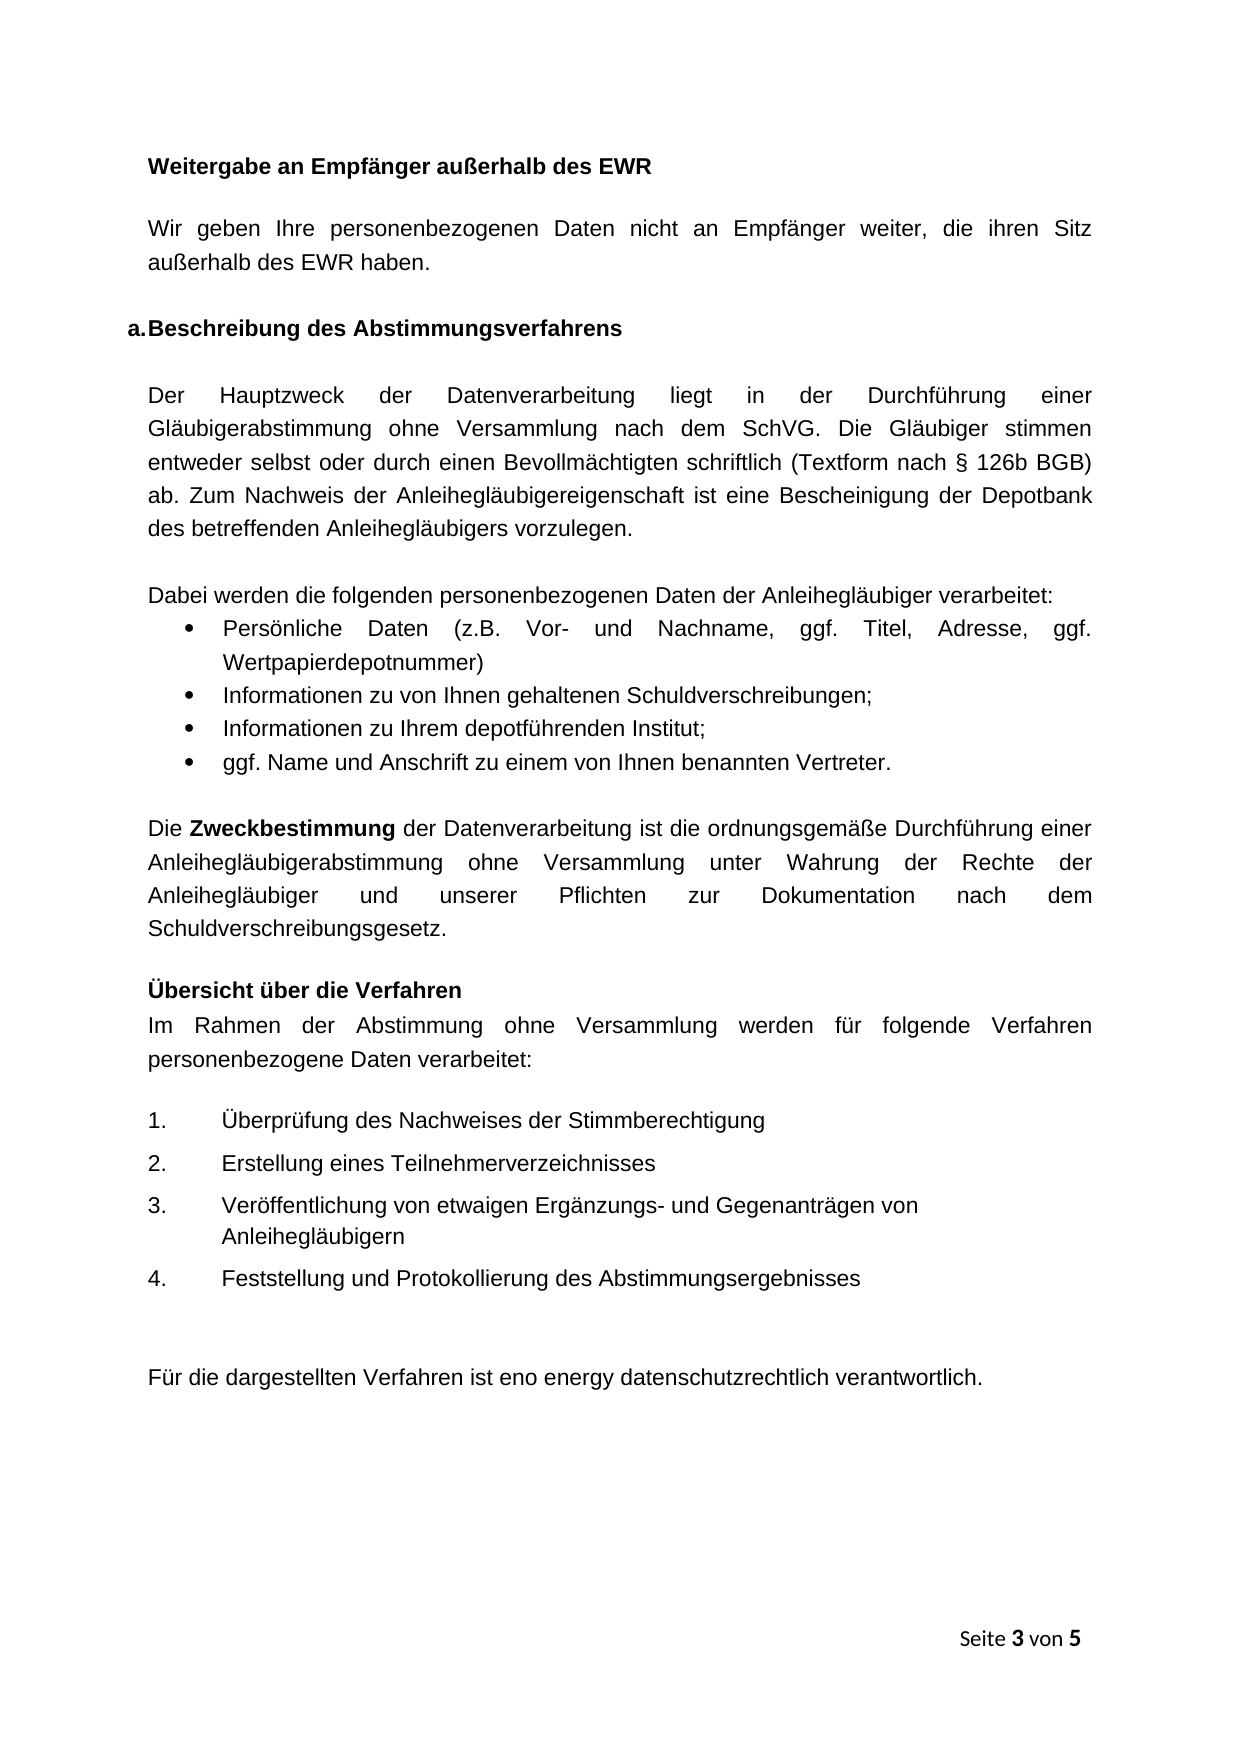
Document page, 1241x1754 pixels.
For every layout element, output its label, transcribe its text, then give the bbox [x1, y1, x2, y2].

text 1. Überprüfung des Nachweises der Stimmberechtigung [148, 1107, 1093, 1133]
list ggf. Name und Anschrift zu einem von Ihnen benannten Vertreter. [185, 743, 1093, 777]
text 3. Veröffentlichung von etwaigen Ergänzungs- und Gegenanträgen von Anleihegläubigern [148, 1192, 1093, 1249]
text 2. Erstellung eines Teilnehmerverzeichnisses [148, 1150, 1093, 1176]
text Der Hauptzweck der Datenverarbeitung liegt in der Durchführung einer Gläubigerabstimmung ohne Versammlung nach dem SchVG. Die Gläubiger stimmen entweder selbst oder durch einen Bevollmächtigten schriftlich (Textform nach § 126b BGB) ab. Zum Nachweis der Anleihegläubigereigenschaft ist eine Bescheinigung der Depotbank des betreffenden Anleihegläubigers vorzulegen. [148, 377, 1093, 543]
text Die Zweckbestimmung der Datenverarbeitung ist die ordnungsgemäße Durchführung einer Anleihegläubigerabstimmung ohne Versammlung unter Wahrung der Rechte der Anleihegläubiger und unserer Pflichten zur Dokumentation nach dem Schuldverschreibungsgesetz. [148, 810, 1093, 943]
subtitle Übersicht über die Verfahren [148, 977, 1093, 1003]
list Persönliche Daten (z.B. Vor- und Nachname, ggf. Titel, Adresse, ggf. Wertpapierdepotnummer) [185, 610, 1093, 677]
list Informationen zu von Ihnen gehaltenen Schuldverschreibungen; [185, 677, 1093, 710]
list Informationen zu Ihrem depotführenden Institut; [185, 710, 1093, 743]
subtitle Beschreibung des Abstimmungsverfahrens [127, 310, 1093, 343]
text Im Rahmen der Abstimmung ohne Versammlung werden für folgende Verfahren personenbezogene Daten verarbeitet: [148, 1007, 1093, 1074]
text Dabei werden die folgenden personenbezogenen Daten der Anleihegläubiger verarbeitet: [148, 577, 1093, 610]
text Wir geben Ihre personenbezogenen Daten nicht an Empfänger weiter, die ihren Sitz außerhalb des EWR haben. [148, 210, 1093, 277]
text 4. Feststellung und Protokollierung des Abstimmungsergebnisses [148, 1265, 1093, 1292]
text Weitergabe an Empfänger außerhalb des EWR [148, 148, 1093, 181]
text Für die dargestellten Verfahren ist eno energy datenschutzrechtlich verantwortlich. [148, 1359, 1093, 1392]
